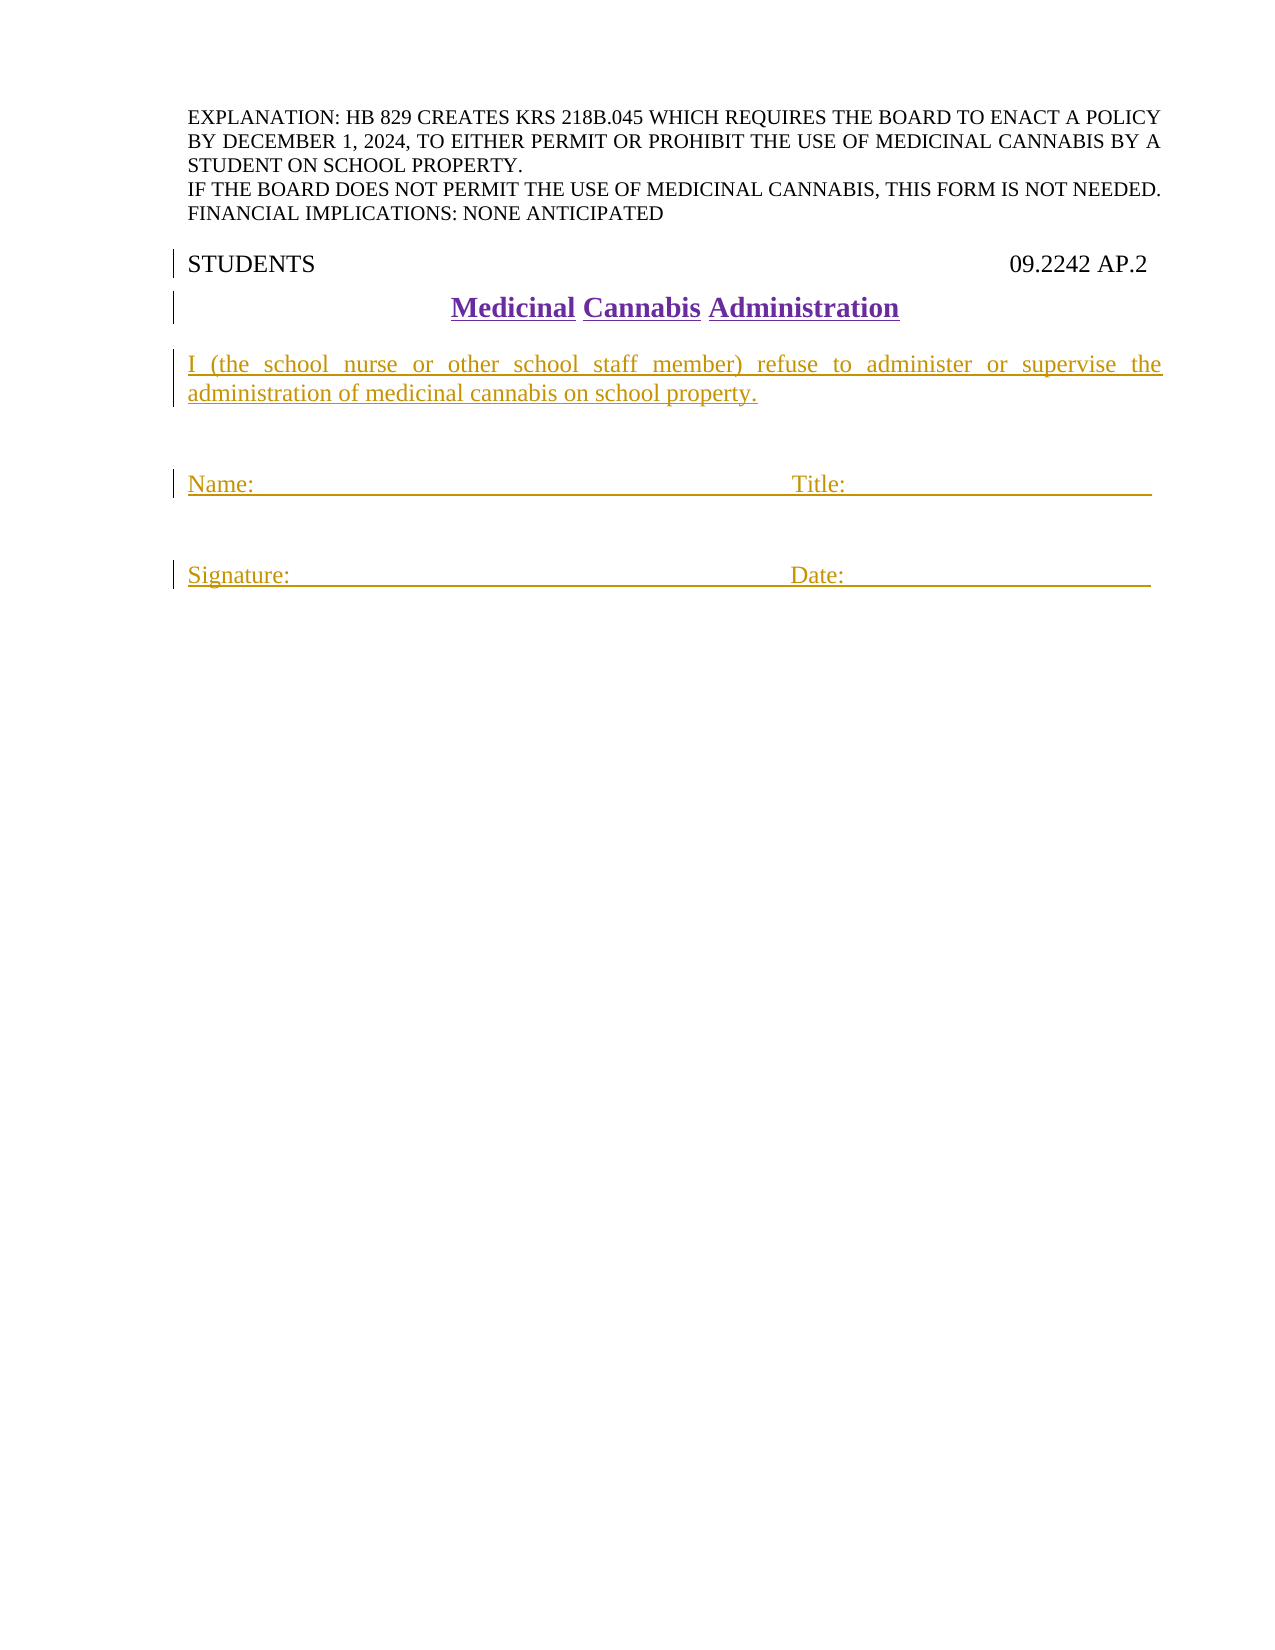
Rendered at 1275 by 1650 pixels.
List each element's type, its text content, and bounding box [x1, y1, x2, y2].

text Financial Implications: None Anticipated [187, 201, 1162, 225]
text Explanation: HB 829 creates KRS 218B.045 which requires the board to enact a policy by December 1, 2024, to either permit or prohibit The use of medicinal cannabis by a student on school property. [187, 105, 1162, 177]
text If the board does not permit the use of medicinal cannabis, this form is not needed. [187, 177, 1162, 201]
subtitle STUDENTS $09.2242 AP.2 [187, 249, 1162, 278]
